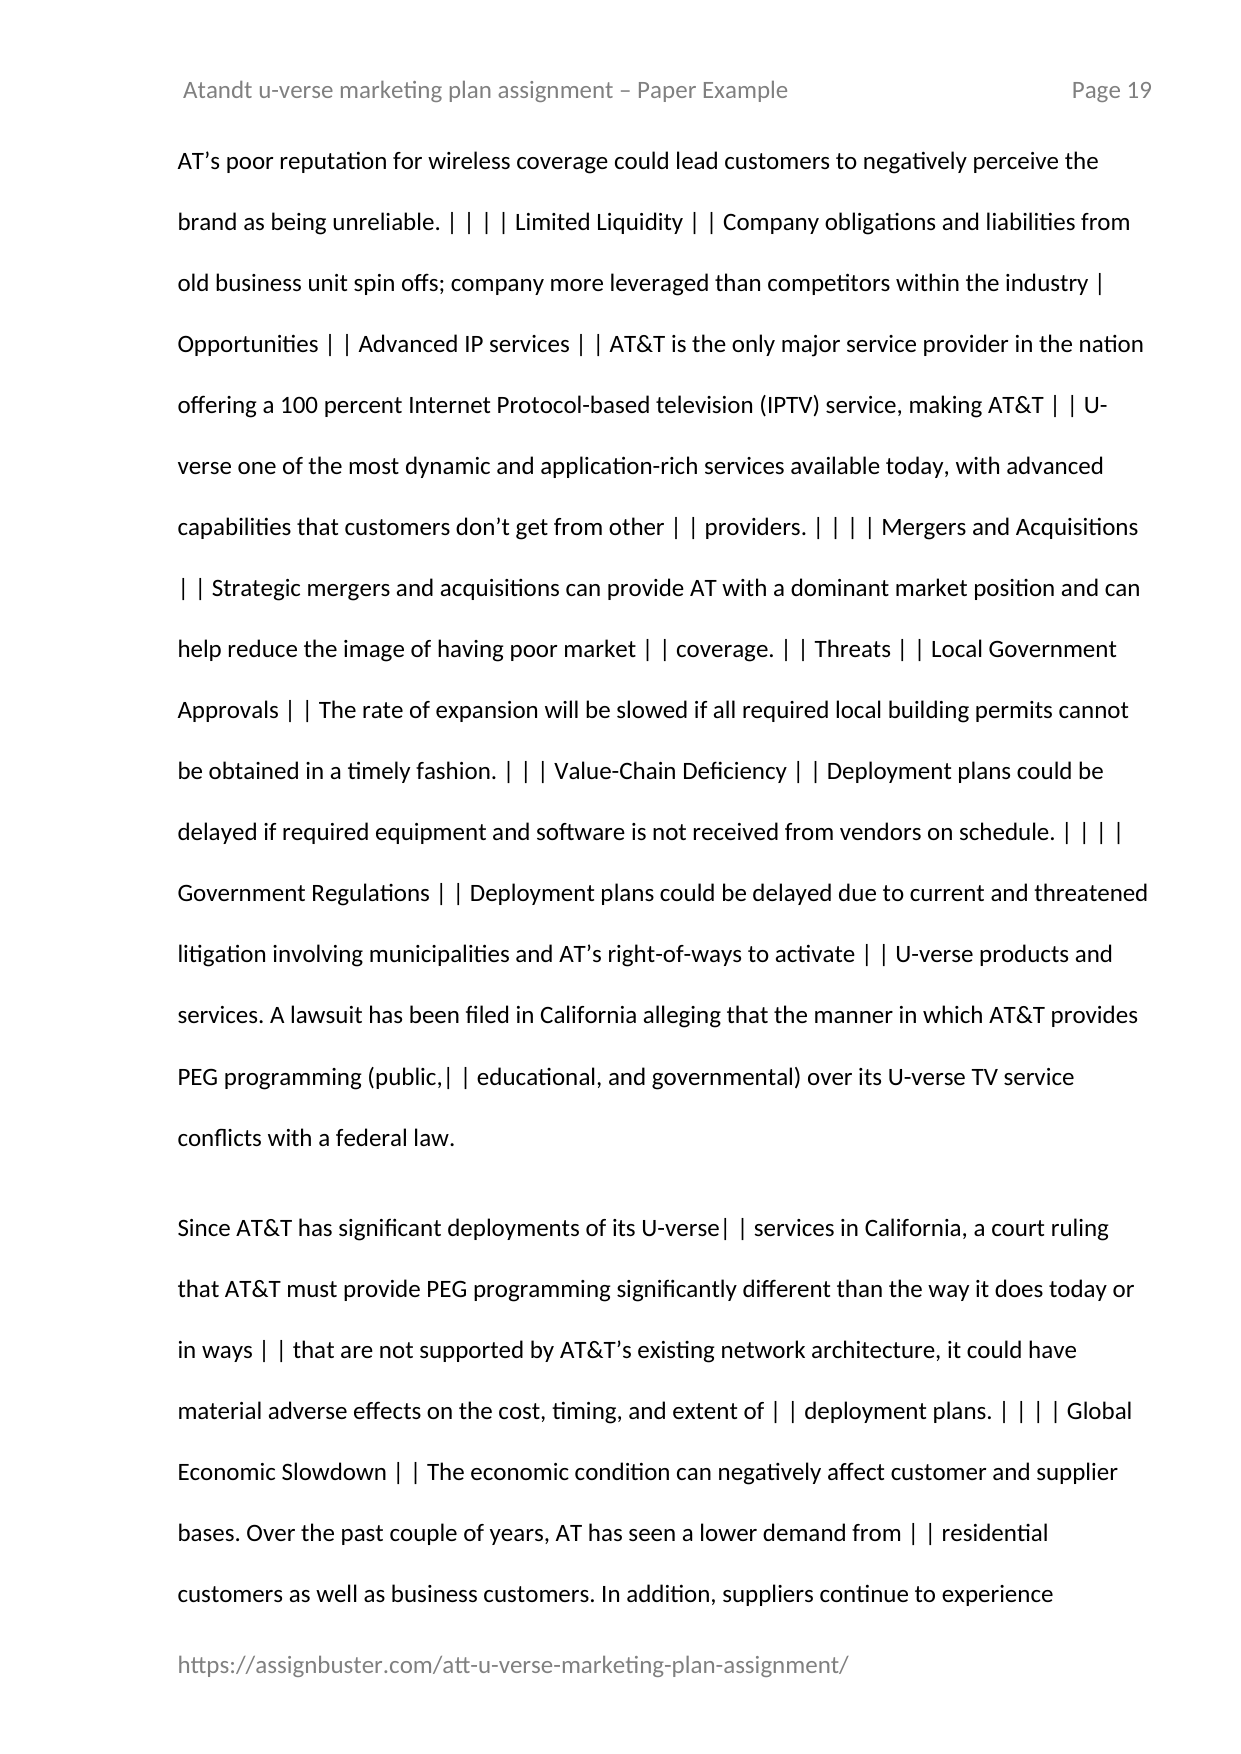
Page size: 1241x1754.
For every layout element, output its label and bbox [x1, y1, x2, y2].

text [177, 1212, 1152, 1609]
text [177, 145, 1152, 1152]
